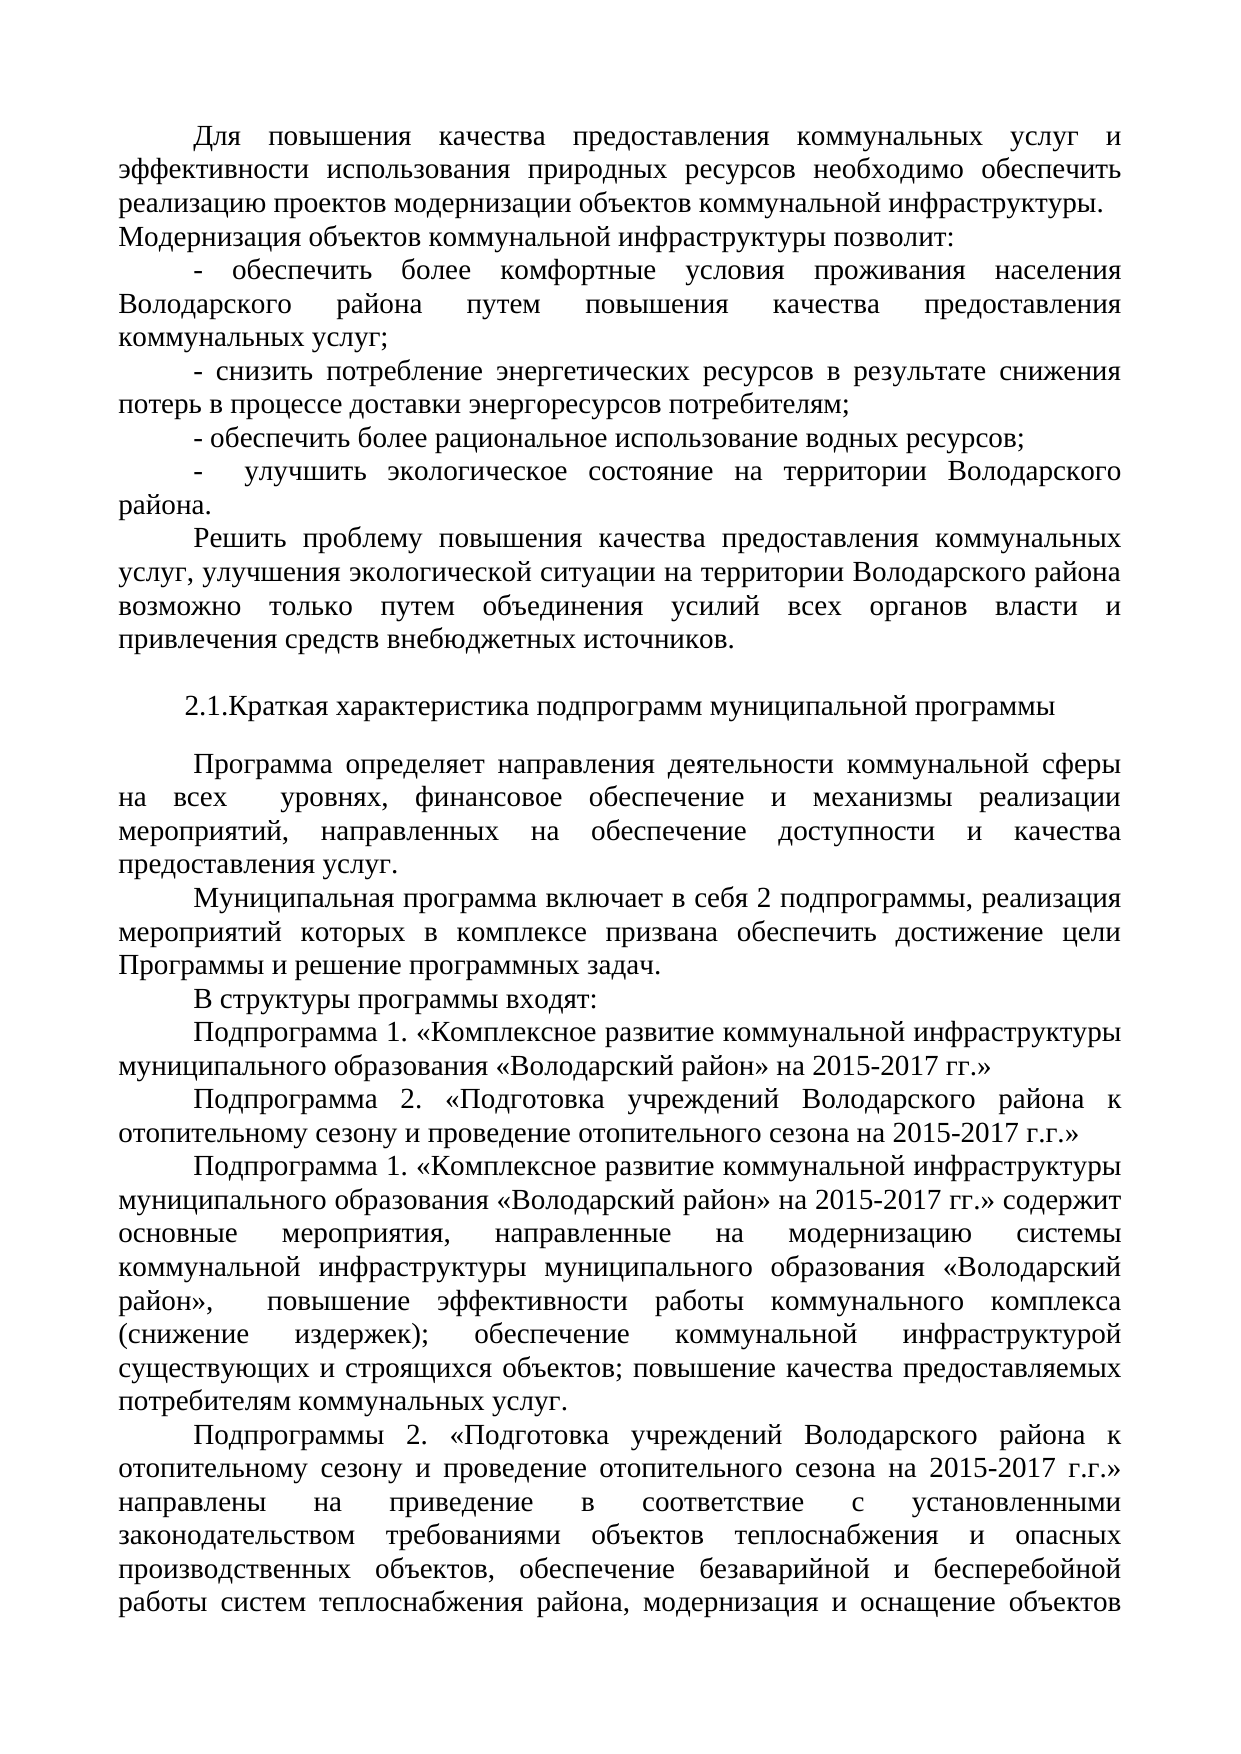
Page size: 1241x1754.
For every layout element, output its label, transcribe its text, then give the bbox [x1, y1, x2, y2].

text Муниципальная программа включает в себя 2 подпрограммы, реализация мероприятий которых в комплексе призвана обеспечить достижение цели Программы и решение программных задач. [118, 880, 1122, 981]
text Решить проблему повышения качества предоставления коммунальных услуг, улучшения экологической ситуации на территории Володарского района возможно только путем объединения усилий всех органов власти и привлечения средств внебюджетных источников. [118, 521, 1122, 655]
text Подпрограмма 1. «Комплексное развитие коммунальной инфраструктуры муниципального образования «Володарский район» на 2015-2017 гг.» содержит основные мероприятия, направленные на модернизацию системы коммунальной инфраструктуры муниципального образования «Володарский район», повышение эффективности работы коммунального комплекса (снижение издержек); обеспечение коммунальной инфраструктурой существующих и строящихся объектов; повышение качества предоставляемых потребителям коммунальных услуг. [118, 1148, 1122, 1417]
text 2.1.Краткая характеристика подпрограмм муниципальной программы [118, 688, 1122, 722]
text - обеспечить более рациональное использование водных ресурсов; [118, 420, 1122, 453]
text Программа определяет направления деятельности коммунальной сферы на всех уровнях, финансовое обеспечение и механизмы реализации мероприятий, направленных на обеспечение доступности и качества предоставления услуг. [118, 746, 1122, 880]
text Подпрограмма 2. «Подготовка учреждений Володарского района к отопительному сезону и проведение отопительного сезона на 2015-2017 г.г.» [118, 1081, 1122, 1148]
text Подпрограмма 1. «Комплексное развитие коммунальной инфраструктуры муниципального образования «Володарский район» на 2015-2017 гг.» [118, 1014, 1122, 1081]
text - снизить потребление энергетических ресурсов в результате снижения потерь в процессе доставки энергоресурсов потребителям; [118, 353, 1122, 420]
text Для повышения качества предоставления коммунальных услуг и эффективности использования природных ресурсов необходимо обеспечить реализацию проектов модернизации объектов коммунальной инфраструктуры. [118, 118, 1122, 219]
text В структуры программы входят: [118, 981, 1122, 1014]
text - обеспечить более комфортные условия проживания населения Володарского района путем повышения качества предоставления коммунальных услуг; [118, 252, 1122, 353]
text Модернизация объектов коммунальной инфраструктуры позволит: [118, 219, 1122, 252]
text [118, 1417, 1122, 1618]
text - улучшить экологическое состояние на территории Володарского района. [118, 453, 1122, 521]
